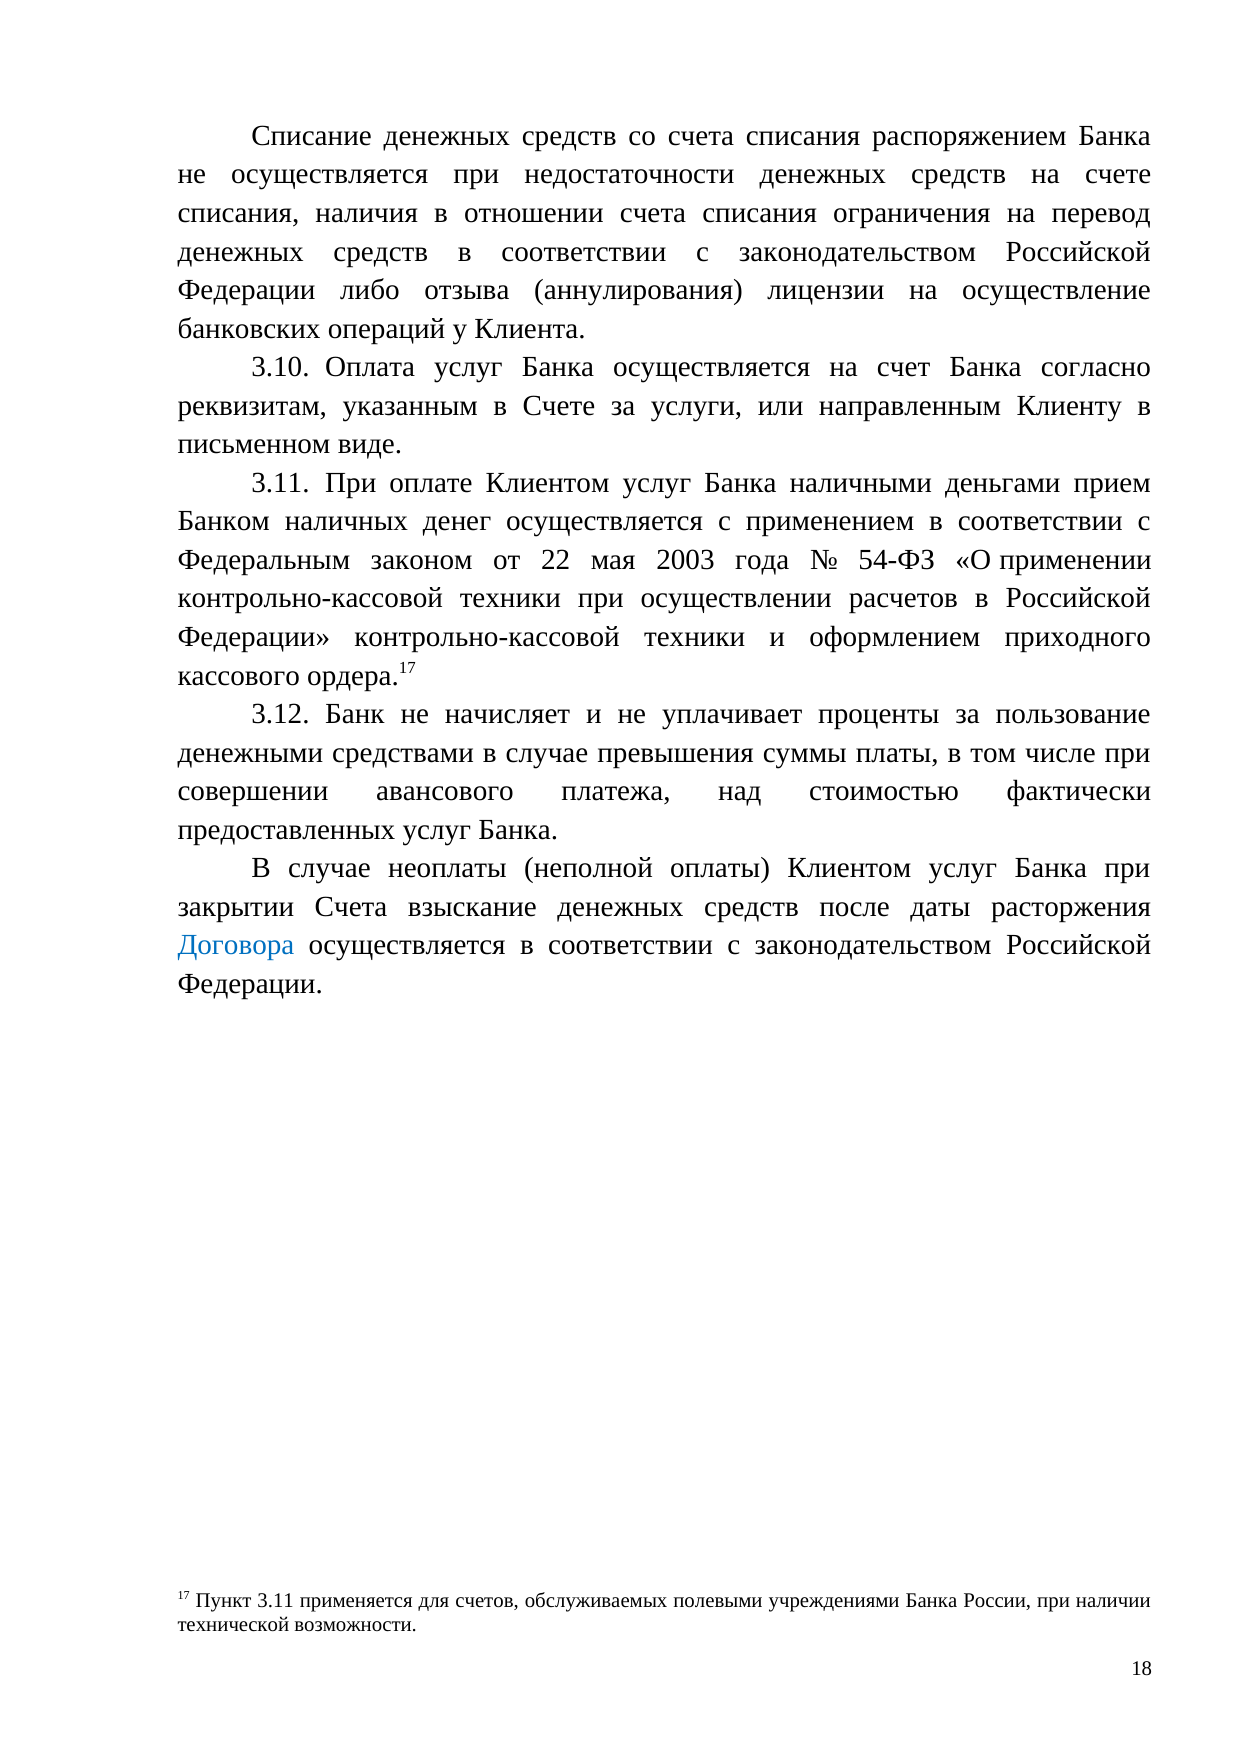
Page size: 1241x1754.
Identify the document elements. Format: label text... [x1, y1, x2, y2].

text Списание денежных средств со счета списания распоряжением Банка не осуществляется при недостаточности денежных средств на счете списания, наличия в отношении счета списания ограничения на перевод денежных средств в соответствии с законодательством Российской Федерации либо отзыва (аннулирования) лицензии на осуществление банковских операций у Клиента. [177, 118, 1152, 344]
list Оплата услуг Банка осуществляется на счет Банка согласно реквизитам, указанным в Счете за услуги, или направленным Клиенту в письменном виде. [177, 349, 1152, 460]
list Банк не начисляет и не уплачивает проценты за пользование денежными средствами в случае превышения суммы платы, в том числе при совершении авансового платежа, над стоимостью фактически предоставленных услуг Банка. [177, 696, 1152, 845]
text В случае неоплаты (неполной оплаты) Клиентом услуг Банка при закрытии Счета взыскание денежных средств после даты расторжения Договора осуществляется в соответствии с законодательством Российской Федерации. [177, 850, 1152, 999]
list При оплате Клиентом услуг Банка наличными деньгами прием Банком наличных денег осуществляется с применением в соответствии с Федеральным законом от 22 мая 2003 года № 54-ФЗ «О применении контрольно-кассовой техники при осуществлении расчетов в Российской Федерации» контрольно-кассовой техники и оформлением приходного кассового ордера. [177, 465, 1152, 691]
